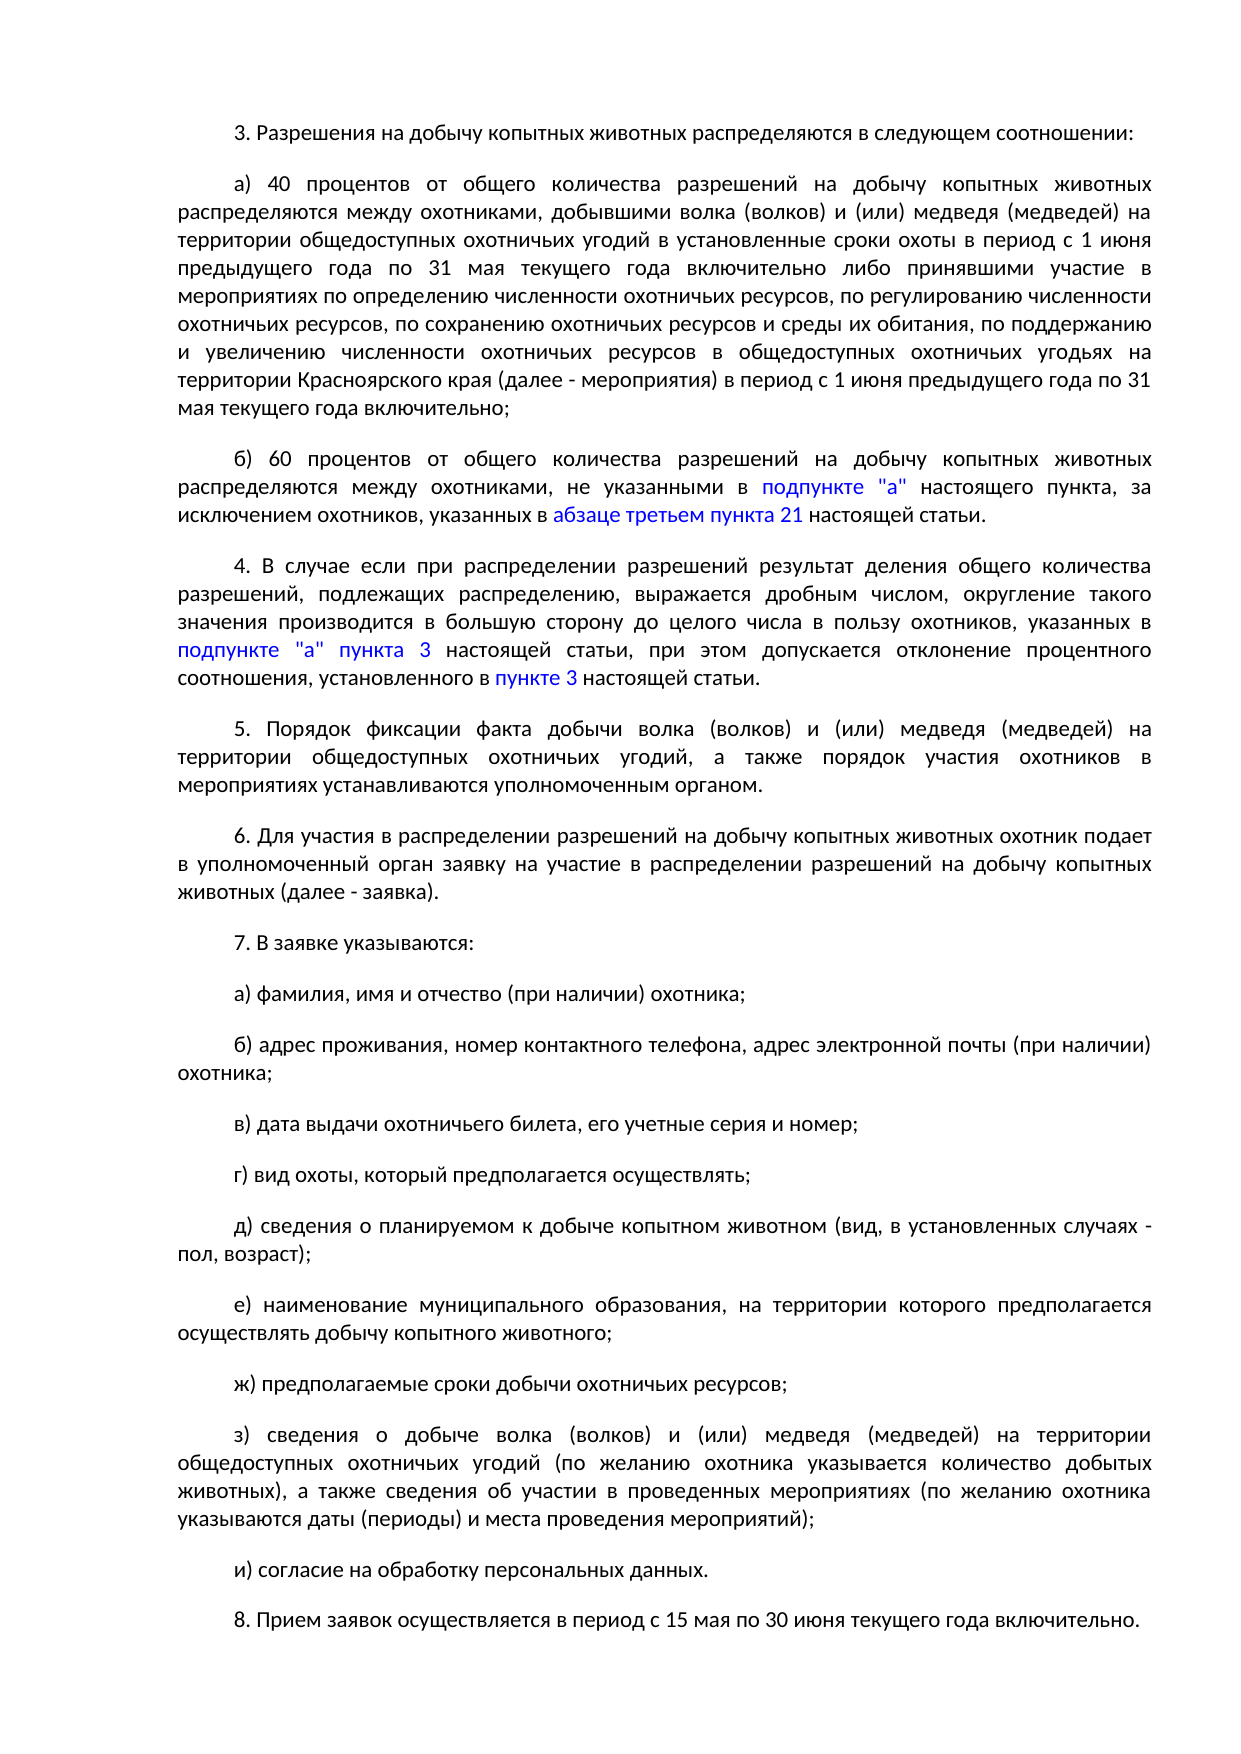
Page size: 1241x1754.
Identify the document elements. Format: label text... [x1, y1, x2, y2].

text 4. В случае если при распределении разрешений результат деления общего количества разрешений, подлежащих распределению, выражается дробным числом, округление такого значения производится в большую сторону до целого числа в пользу охотников, указанных в подпункте "а" пункта 3 настоящей статьи, при этом допускается отклонение процентного соотношения, установленного в пункте 3 настоящей статьи. [177, 551, 1152, 691]
text 7. В заявке указываются: [177, 928, 1152, 956]
text 3. Разрешения на добычу копытных животных распределяются в следующем соотношении: [177, 118, 1152, 146]
text б) адрес проживания, номер контактного телефона, адрес электронной почты (при наличии) охотника; [177, 1030, 1152, 1086]
text 8. Прием заявок осуществляется в период с 15 мая по 30 июня текущего года включительно. [177, 1606, 1152, 1634]
text 6. Для участия в распределении разрешений на добычу копытных животных охотник подает в уполномоченный орган заявку на участие в распределении разрешений на добычу копытных животных (далее - заявка). [177, 821, 1152, 905]
text з) сведения о добыче волка (волков) и (или) медведя (медведей) на территории общедоступных охотничьих угодий (по желанию охотника указывается количество добытых животных), а также сведения об участии в проведенных мероприятиях (по желанию охотника указываются даты (периоды) и места проведения мероприятий); [177, 1420, 1152, 1532]
text в) дата выдачи охотничьего билета, его учетные серия и номер; [177, 1109, 1152, 1137]
text е) наименование муниципального образования, на территории которого предполагается осуществлять добычу копытного животного; [177, 1290, 1152, 1346]
text а) фамилия, имя и отчество (при наличии) охотника; [177, 979, 1152, 1007]
text 5. Порядок фиксации факта добычи волка (волков) и (или) медведя (медведей) на территории общедоступных охотничьих угодий, а также порядок участия охотников в мероприятиях устанавливаются уполномоченным органом. [177, 714, 1152, 798]
text и) согласие на обработку персональных данных. [177, 1555, 1152, 1583]
text б) 60 процентов от общего количества разрешений на добычу копытных животных распределяются между охотниками, не указанными в подпункте "а" настоящего пункта, за исключением охотников, указанных в абзаце третьем пункта 21 настоящей статьи. [177, 444, 1152, 528]
text д) сведения о планируемом к добыче копытном животном (вид, в установленных случаях - пол, возраст); [177, 1211, 1152, 1267]
text ж) предполагаемые сроки добычи охотничьих ресурсов; [177, 1369, 1152, 1397]
text а) 40 процентов от общего количества разрешений на добычу копытных животных распределяются между охотниками, добывшими волка (волков) и (или) медведя (медведей) на территории общедоступных охотничьих угодий в установленные сроки охоты в период с 1 июня предыдущего года по 31 мая текущего года включительно либо принявшими участие в мероприятиях по определению численности охотничьих ресурсов, по регулированию численности охотничьих ресурсов, по сохранению охотничьих ресурсов и среды их обитания, по поддержанию и увеличению численности охотничьих ресурсов в общедоступных охотничьих угодьях на территории Красноярского края (далее - мероприятия) в период с 1 июня предыдущего года по 31 мая текущего года включительно; [177, 169, 1152, 421]
text г) вид охоты, который предполагается осуществлять; [177, 1160, 1152, 1188]
